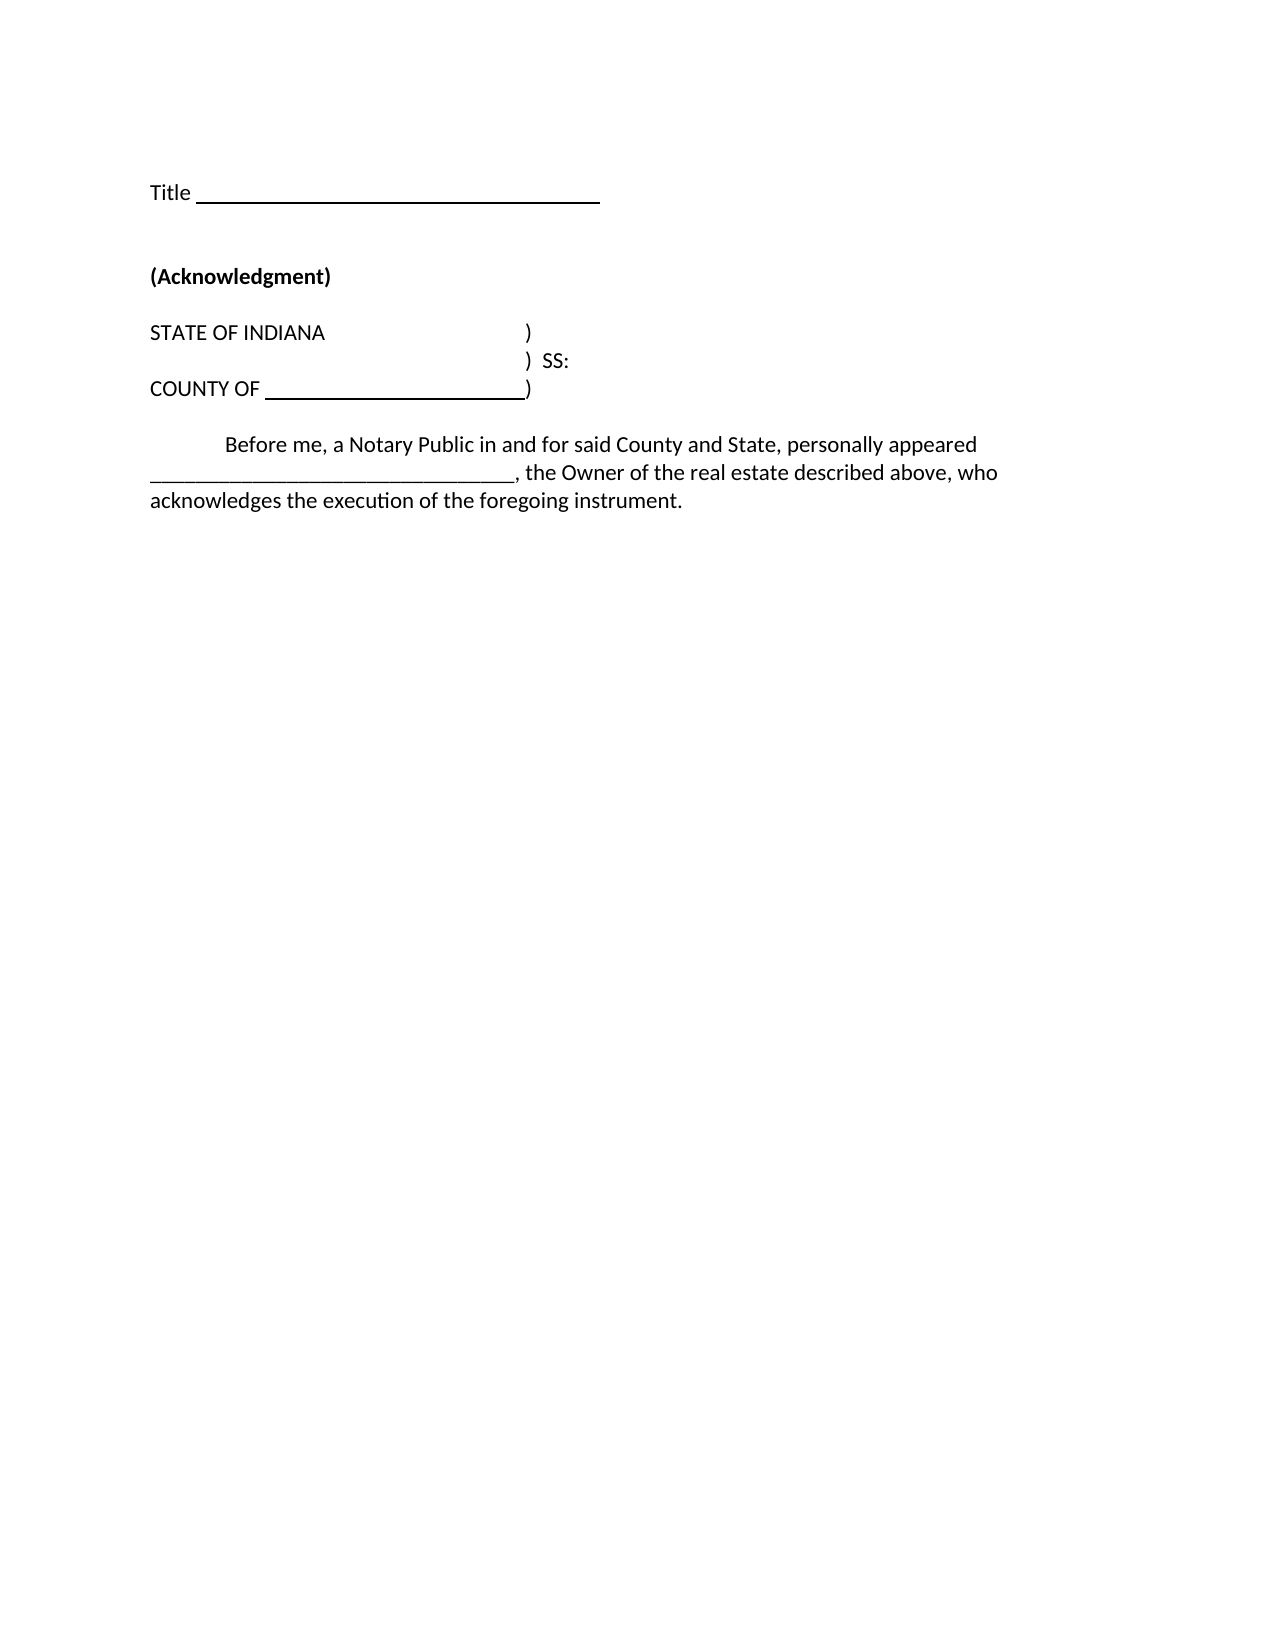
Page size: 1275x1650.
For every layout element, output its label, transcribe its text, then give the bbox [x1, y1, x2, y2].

text Before me, a Notary Public in and for said County and State, personally appeared ________________________________, the Owner of the real estate described above, who acknowledges the execution of the foregoing instrument. [150, 430, 1125, 514]
text COUNTY OF ) [150, 374, 1125, 402]
text STATE OF INDIANA ) [150, 318, 1125, 346]
text ) SS: [150, 346, 1125, 374]
text (Acknowledgment) [150, 262, 1125, 290]
text Printed Title [150, 150, 1125, 206]
